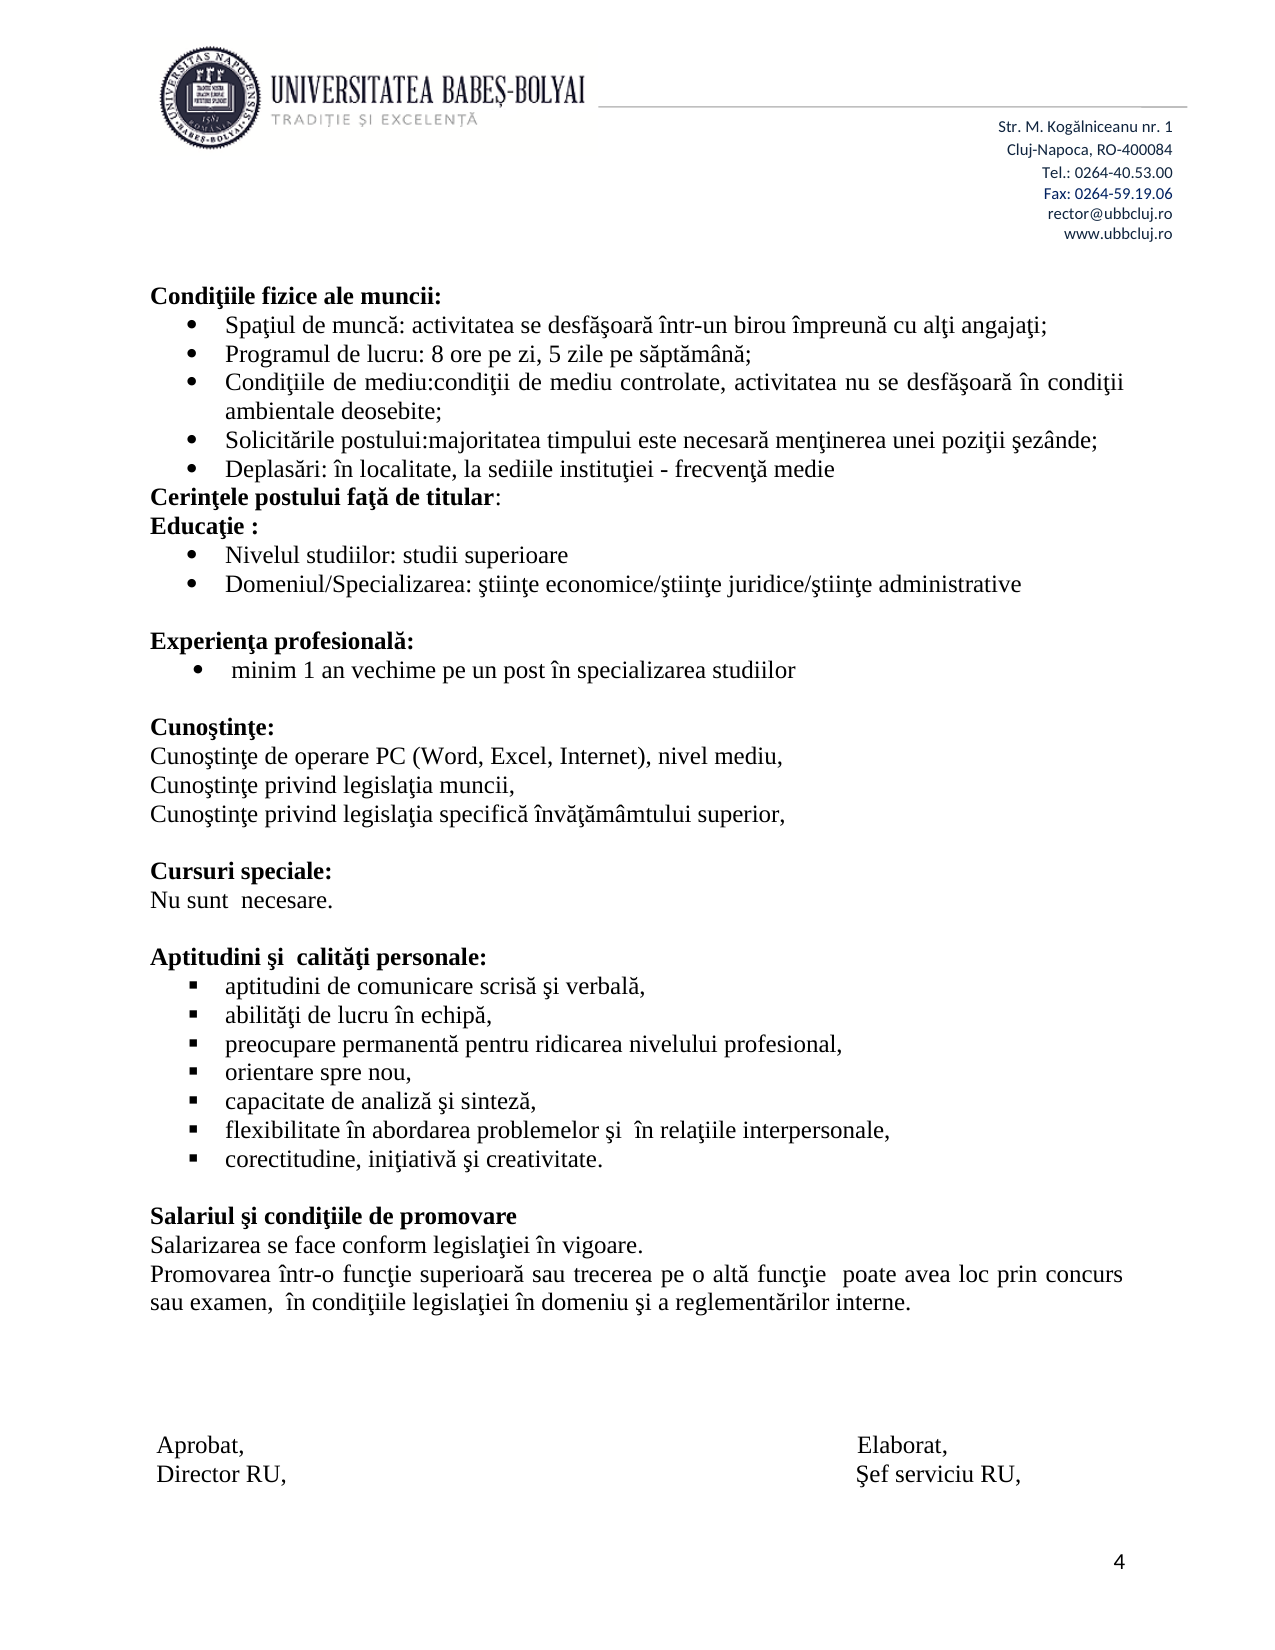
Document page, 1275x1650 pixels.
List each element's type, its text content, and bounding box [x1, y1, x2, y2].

text Educaţie : [150, 511, 1125, 540]
list minim 1 an vechime pe un post în specializarea studiilor [194, 655, 1125, 684]
subtitle Salarizarea se face conform legislaţiei în vigoare. [150, 1230, 1125, 1259]
text Condiţiile fizice ale muncii: [150, 281, 1125, 310]
list Programul de lucru: 8 ore pe zi, 5 zile pe săptămână; [187, 339, 1125, 367]
list Spaţiul de muncă: activitatea se desfăşoară într-un birou împreună cu alţi angajaţi; [187, 310, 1125, 339]
text Director RU, Şef serviciu RU, [150, 1459, 1125, 1488]
subtitle Salariul şi condiţiile de promovare [150, 1201, 1125, 1230]
list corectitudine, iniţiativă şi creativitate. [187, 1144, 1125, 1172]
list aptitudini de comunicare scrisă şi verbală, [187, 971, 1125, 1000]
list preocupare permanentă pentru ridicarea nivelului profesional, [187, 1029, 1125, 1057]
picture [150, 37, 599, 160]
list Domeniul/Specializarea: ştiinţe economice/ştiinţe juridice/ştiinţe administrative [187, 569, 1125, 597]
text Aptitudini şi calităţi personale: [150, 942, 1125, 971]
text Cunoştinţe privind legislaţia muncii, [150, 770, 1125, 799]
list Solicitările postului:majoritatea timpului este necesară menţinerea unei poziţii şezânde; [187, 425, 1125, 454]
list capacitate de analiză şi sinteză, [187, 1086, 1125, 1115]
list flexibilitate în abordarea problemelor şi în relaţiile interpersonale, [187, 1115, 1125, 1144]
text Aprobat, Elaborat, [150, 1431, 1125, 1459]
text Experienţa profesională: [150, 626, 1125, 655]
list Nivelul studiilor: studii superioare [187, 540, 1125, 569]
text Promovarea într-o funcţie superioară sau trecerea pe o altă funcţie poate avea loc prin concurs sau examen, în condiţiile legislaţiei în domeniu şi a reglementărilor interne. [150, 1259, 1125, 1316]
text Cunoştinţe: [150, 712, 1125, 741]
text Cunoştinţe privind legislaţia specifică învăţămâmtului superior, [150, 799, 1125, 827]
text Cerinţele postului faţă de titular: [150, 482, 1125, 511]
text Cunoştinţe de operare PC (Word, Excel, Internet), nivel mediu, [150, 741, 1125, 770]
text Cursuri speciale: [150, 856, 1125, 885]
list orientare spre nou, [187, 1057, 1125, 1086]
text Nu sunt necesare. [150, 885, 1125, 914]
list Deplasări: în localitate, la sediile instituţiei - frecvenţă medie [187, 454, 1125, 482]
list abilităţi de lucru în echipă, [187, 1000, 1125, 1029]
list Condiţiile de mediu:condiţii de mediu controlate, activitatea nu se desfăşoară în condiţii ambientale deosebite; [187, 367, 1125, 425]
